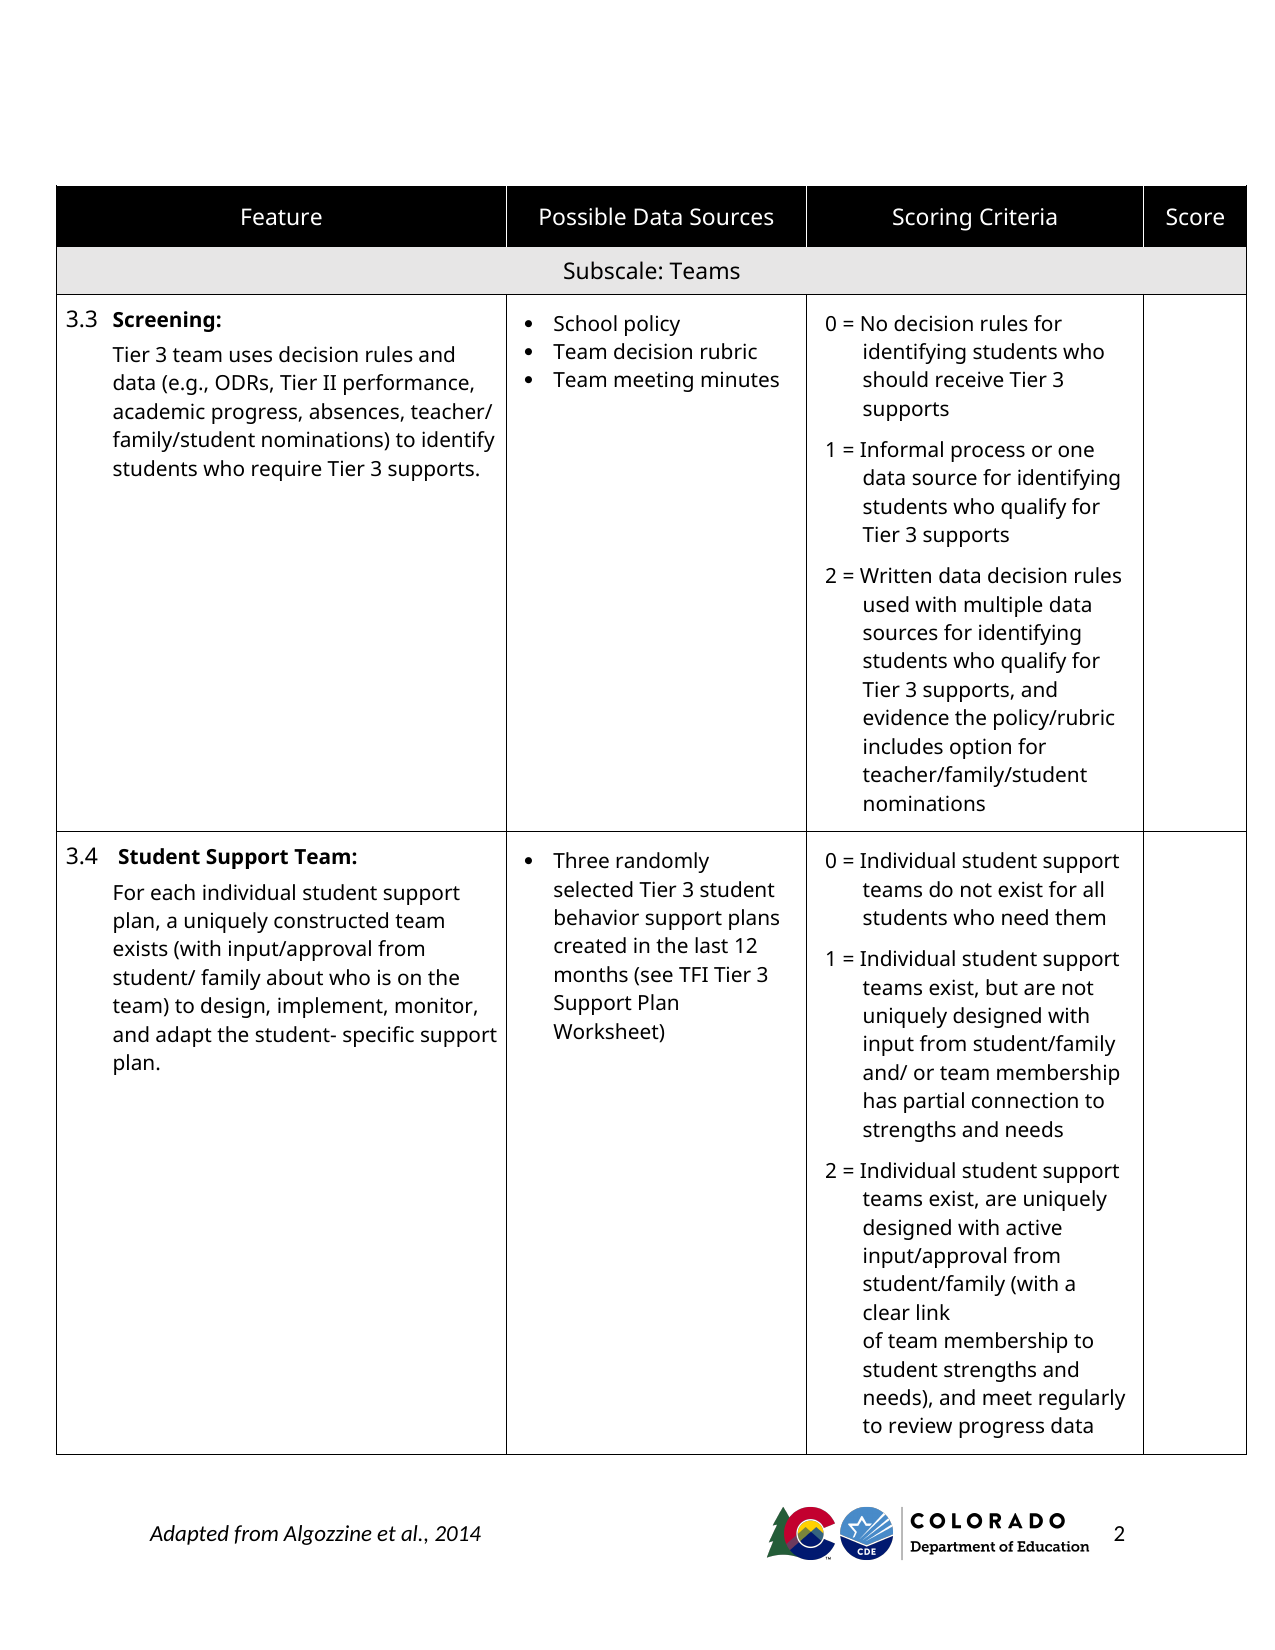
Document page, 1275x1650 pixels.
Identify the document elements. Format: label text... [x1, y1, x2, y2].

table_cell [1144, 295, 1246, 831]
table_header Feature [57, 186, 506, 246]
table_cell Subscale: Teams [57, 247, 1246, 294]
table_header Score [1144, 186, 1246, 246]
table_cell 0 = No decision rules for identifying students who should receive Tier 3 supports 1 = Informal process or one data source for identifying students who qualify for Tier 3 supports 2 = Written data decision rules used with multiple data sources for identifying students who qualify for Tier 3 supports, and evidence the policy/rubric includes option for teacher/family/student nominations [807, 295, 1143, 831]
table_cell Three randomly selected Tier 3 student behavior support plans created in the last 12 months (see TFI Tier 3 Support Plan Worksheet) [507, 832, 806, 1454]
table_cell Student Support Team: For each individual student support plan, a uniquely constructed team exists (with input/approval from student/ family about who is on the team) to design, implement, monitor, and adapt the student- specific support plan. [57, 832, 506, 1454]
table_header Possible Data Sources [507, 186, 806, 246]
table_cell 0 = Individual student support teams do not exist for all students who need them 1 = Individual student support teams exist, but are not uniquely designed with input from student/family and/ or team membership has partial connection to strengths and needs 2 = Individual student support teams exist, are uniquely designed with active input/approval from student/family (with a clear link of team membership to student strengths and needs), and meet regularly to review progress data [807, 832, 1143, 1454]
picture [766, 1506, 1090, 1561]
table_header Scoring Criteria [807, 186, 1143, 246]
table_cell Screening: Tier 3 team uses decision rules and data (e.g., ODRs, Tier II performance, academic progress, absences, teacher/ family/student nominations) to identify students who require Tier 3 supports. [57, 295, 506, 831]
table_cell School policy Team decision rubric Team meeting minutes [507, 295, 806, 831]
table_cell [1144, 832, 1246, 1454]
